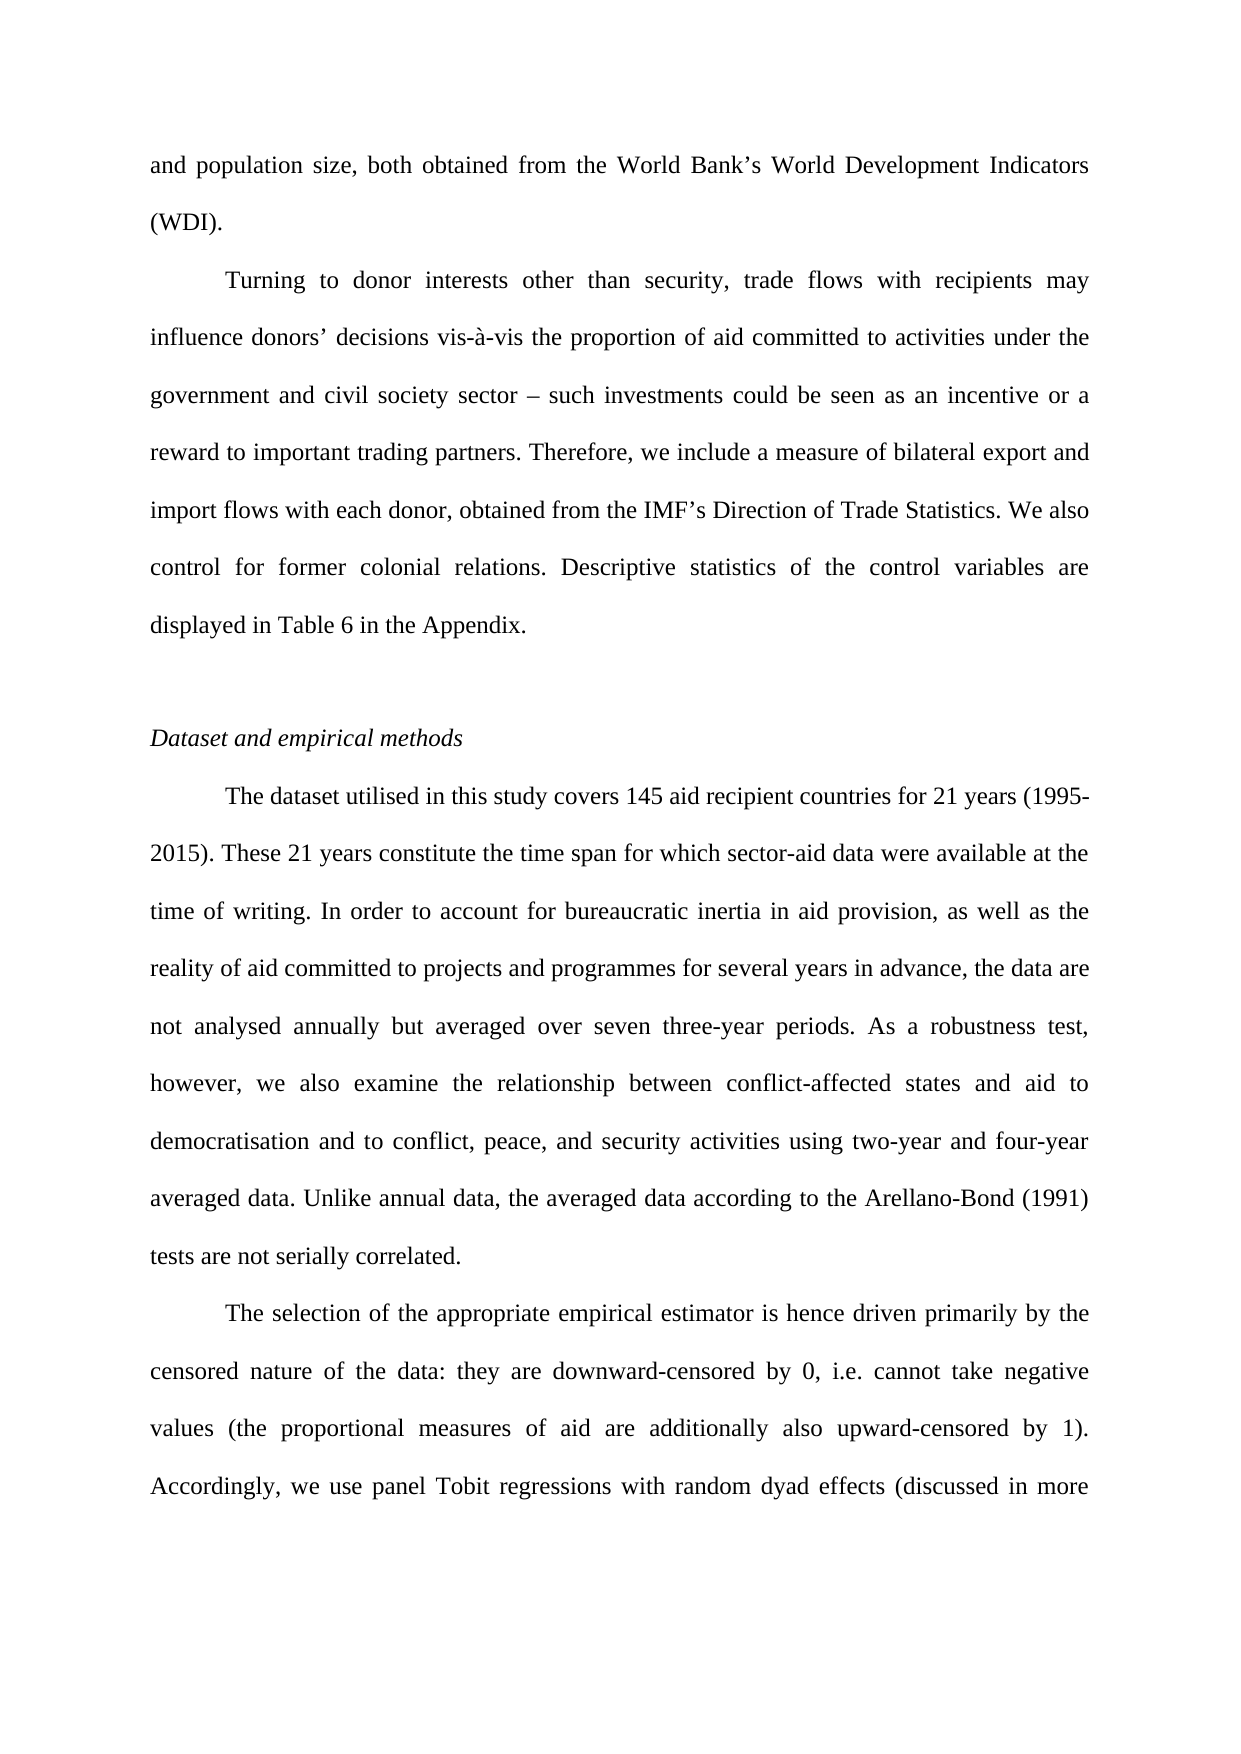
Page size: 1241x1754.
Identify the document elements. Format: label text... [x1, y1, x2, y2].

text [150, 150, 1090, 236]
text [150, 1298, 1090, 1500]
text Turning to donor interests other than security, trade flows with recipients may influence donors’ decisions vis-à-vis the proportion of aid committed to activities under the government and civil society sector – such investments could be seen as an incentive or a reward to important trading partners. Therefore, we include a measure of bilateral export and import flows with each donor, obtained from the IMF’s Direction of Trade Statistics. We also control for former colonial relations. Descriptive statistics of the control variables are displayed in Table 6 in the Appendix. [150, 265, 1090, 639]
text The dataset utilised in this study covers 145 aid recipient countries for 21 years (1995-2015). These 21 years constitute the time span for which sector-aid data were available at the time of writing. In order to account for bureaucratic inertia in aid provision, as well as the reality of aid committed to projects and programmes for several years in advance, the data are not analysed annually but averaged over seven three-year periods. As a robustness test, however, we also examine the relationship between conflict-affected states and aid to democratisation and to conflict, peace, and security activities using two-year and four-year averaged data. Unlike annual data, the averaged data according to the Arellano-Bond (1991) tests are not serially correlated. [150, 781, 1090, 1270]
text Dataset and empirical methods [150, 723, 1090, 752]
